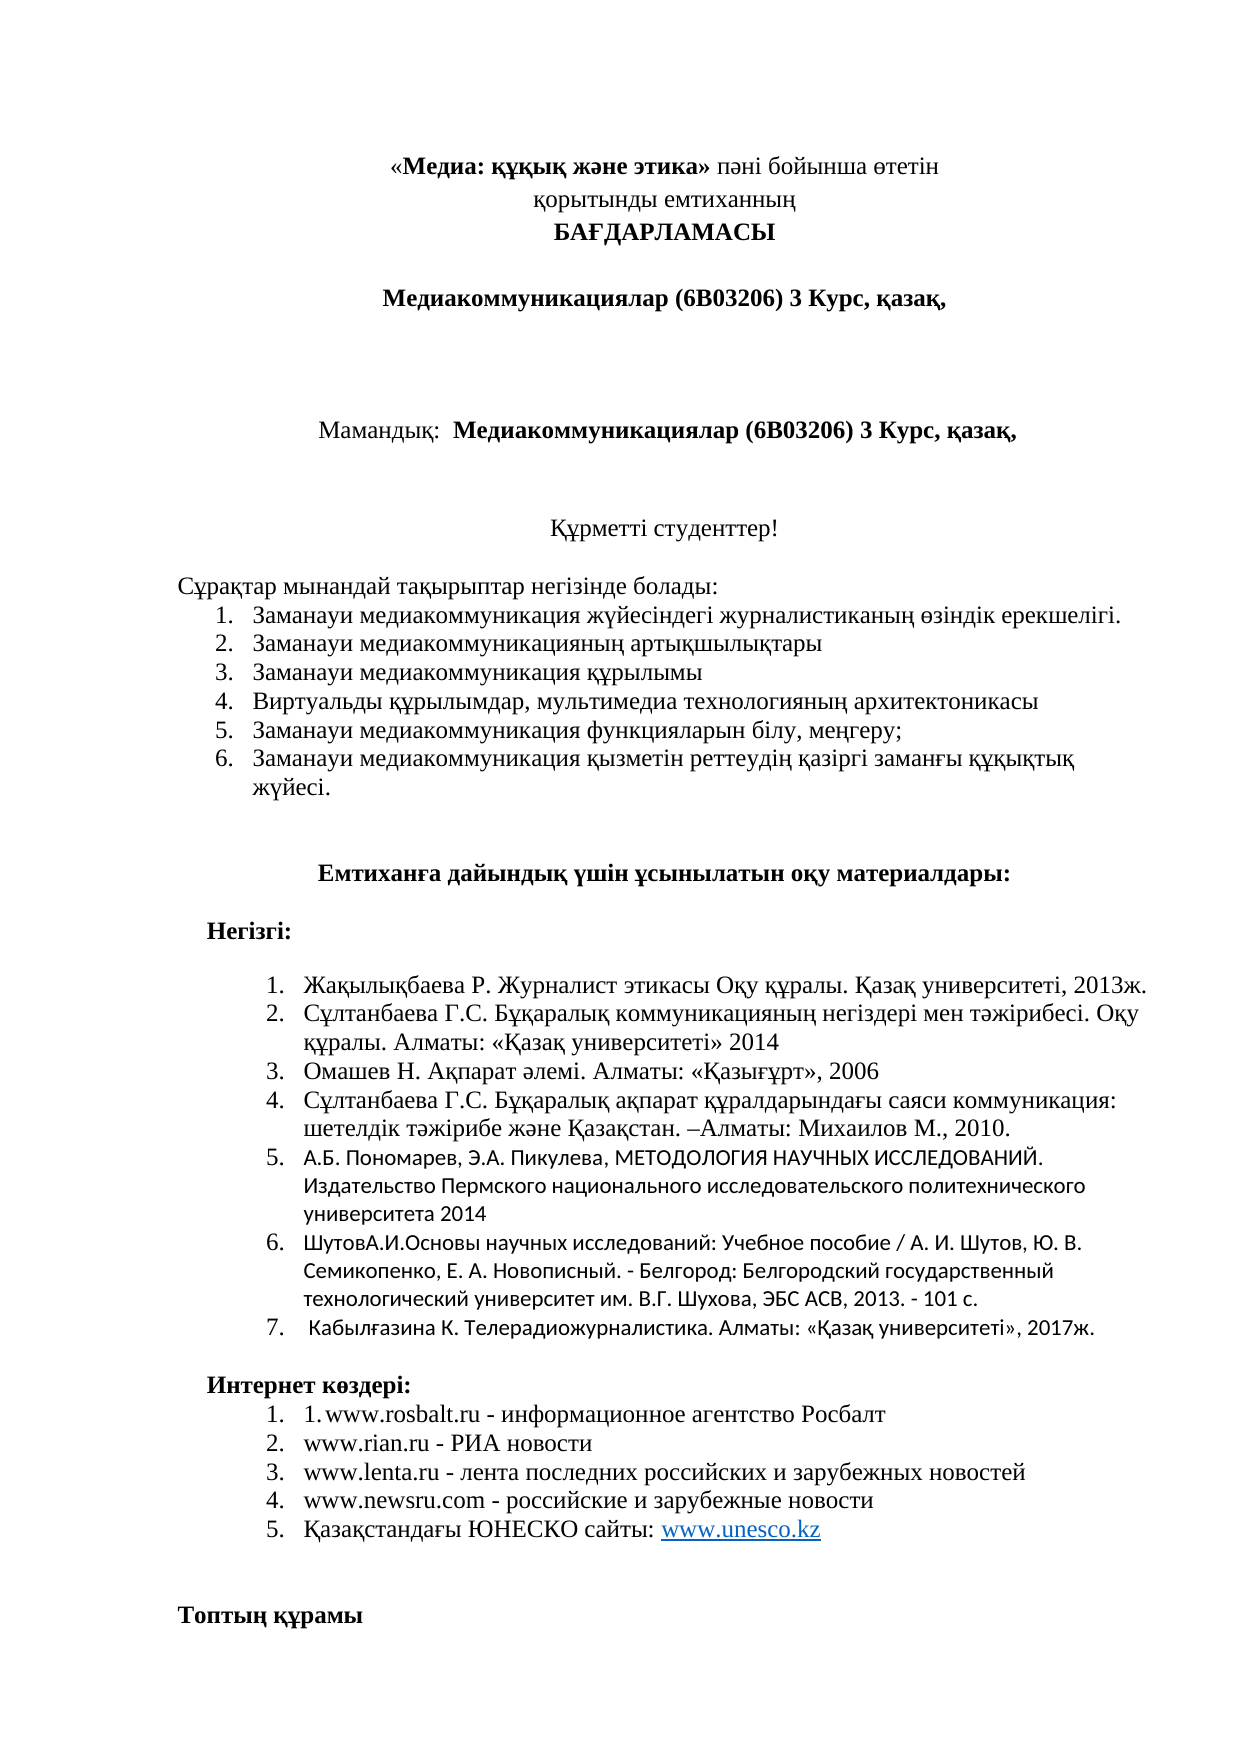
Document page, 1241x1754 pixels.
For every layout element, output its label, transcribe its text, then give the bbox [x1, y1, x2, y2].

text Топтың құрамы [177, 1600, 1152, 1629]
list Жақылықбаева Р. Журналист этикасы Оқу құралы. Қазақ университеті, 2013ж. [266, 970, 1152, 998]
list Заманауи медиакоммуникацияның артықшылықтары [215, 628, 1152, 657]
list Заманауи медиакоммуникация функцияларын білу, меңгеру; [215, 715, 1152, 743]
list 1. www.rosbalt.ru - информационное агентство Росбалт [266, 1399, 1152, 1428]
list Сұлтанбаева Г.С. Бұқаралық ақпарат құралдарындағы саяси коммуникация: шетелдік тәжірибе және Қазақстан. –Алматы: Михаилов М., 2010. [266, 1085, 1152, 1142]
text Құрметті студенттер! [177, 513, 1152, 542]
list www.lenta.ru - лента последних российских и зарубежных новостей [266, 1457, 1152, 1485]
text БАҒДАРЛАМАСЫ [177, 217, 1152, 246]
list www.rian.ru - РИА новости [266, 1428, 1152, 1457]
list Заманауи медиакоммуникация қызметін реттеудің қазіргі заманғы құқықтық жүйесі. [215, 743, 1152, 801]
list Заманауи медиакоммуникация құрылымы [215, 657, 1152, 686]
list www.newsru.com - российские и зарубежные новости [266, 1485, 1152, 1514]
text Негізгі: [207, 916, 1152, 945]
list Виртуальды құрылымдар, мультимедиа технологияның архитектоникасы [215, 686, 1152, 715]
text Медиакоммуникациялар (6B03206) 3 Курс, қазақ, [177, 283, 1152, 312]
text Мамандық: Медиакоммуникациялар (6B03206) 3 Курс, қазақ, [177, 415, 1152, 444]
text Емтиханға дайындық үшін ұсынылатын оқу материалдары: [177, 858, 1152, 887]
list Қазақстандағы ЮНЕСКО сайты: www.unesco.kz [266, 1514, 1152, 1543]
text «Медиа: құқық және этика» пәні бойынша өтетін [177, 151, 1152, 180]
text қорытынды емтиханның [177, 184, 1152, 213]
list ШутовА.И.Основы научных исследований: Учебное пособие / А. И. Шутов, Ю. В. Семикопенко, Е. А. Новописный. - Белгород: Белгородский государственный технологический университет им. В.Г. Шухова, ЭБС АСВ, 2013. - 101 с. [266, 1227, 1152, 1312]
list Сұлтанбаева Г.С. Бұқаралық коммуникацияның негіздері мен тәжірибесі. Оқу құралы. Алматы: «Қазақ университеті» 2014 [266, 998, 1152, 1056]
list Заманауи медиакоммуникация жүйесіндегі журналистиканың өзіндік ерекшелігі. [215, 600, 1152, 628]
list Кабылғазина К. Телерадиожурналистика. Алматы: «Қазақ университеті», 2017ж. [266, 1312, 1152, 1342]
text Интернет көздері: [207, 1370, 1152, 1399]
list А.Б. Пономарев, Э.А. Пикулева, МЕТОДОЛОГИЯ НАУЧНЫХ ИССЛЕДОВАНИЙ. Издательство Пермского национального исследовательского политехнического университета 2014 [266, 1142, 1152, 1227]
list Омашев Н. Ақпарат әлемі. Алматы: «Қазығұрт», 2006 [266, 1056, 1152, 1085]
text Сұрақтар мынандай тақырыптар негізінде болады: [177, 571, 1152, 600]
